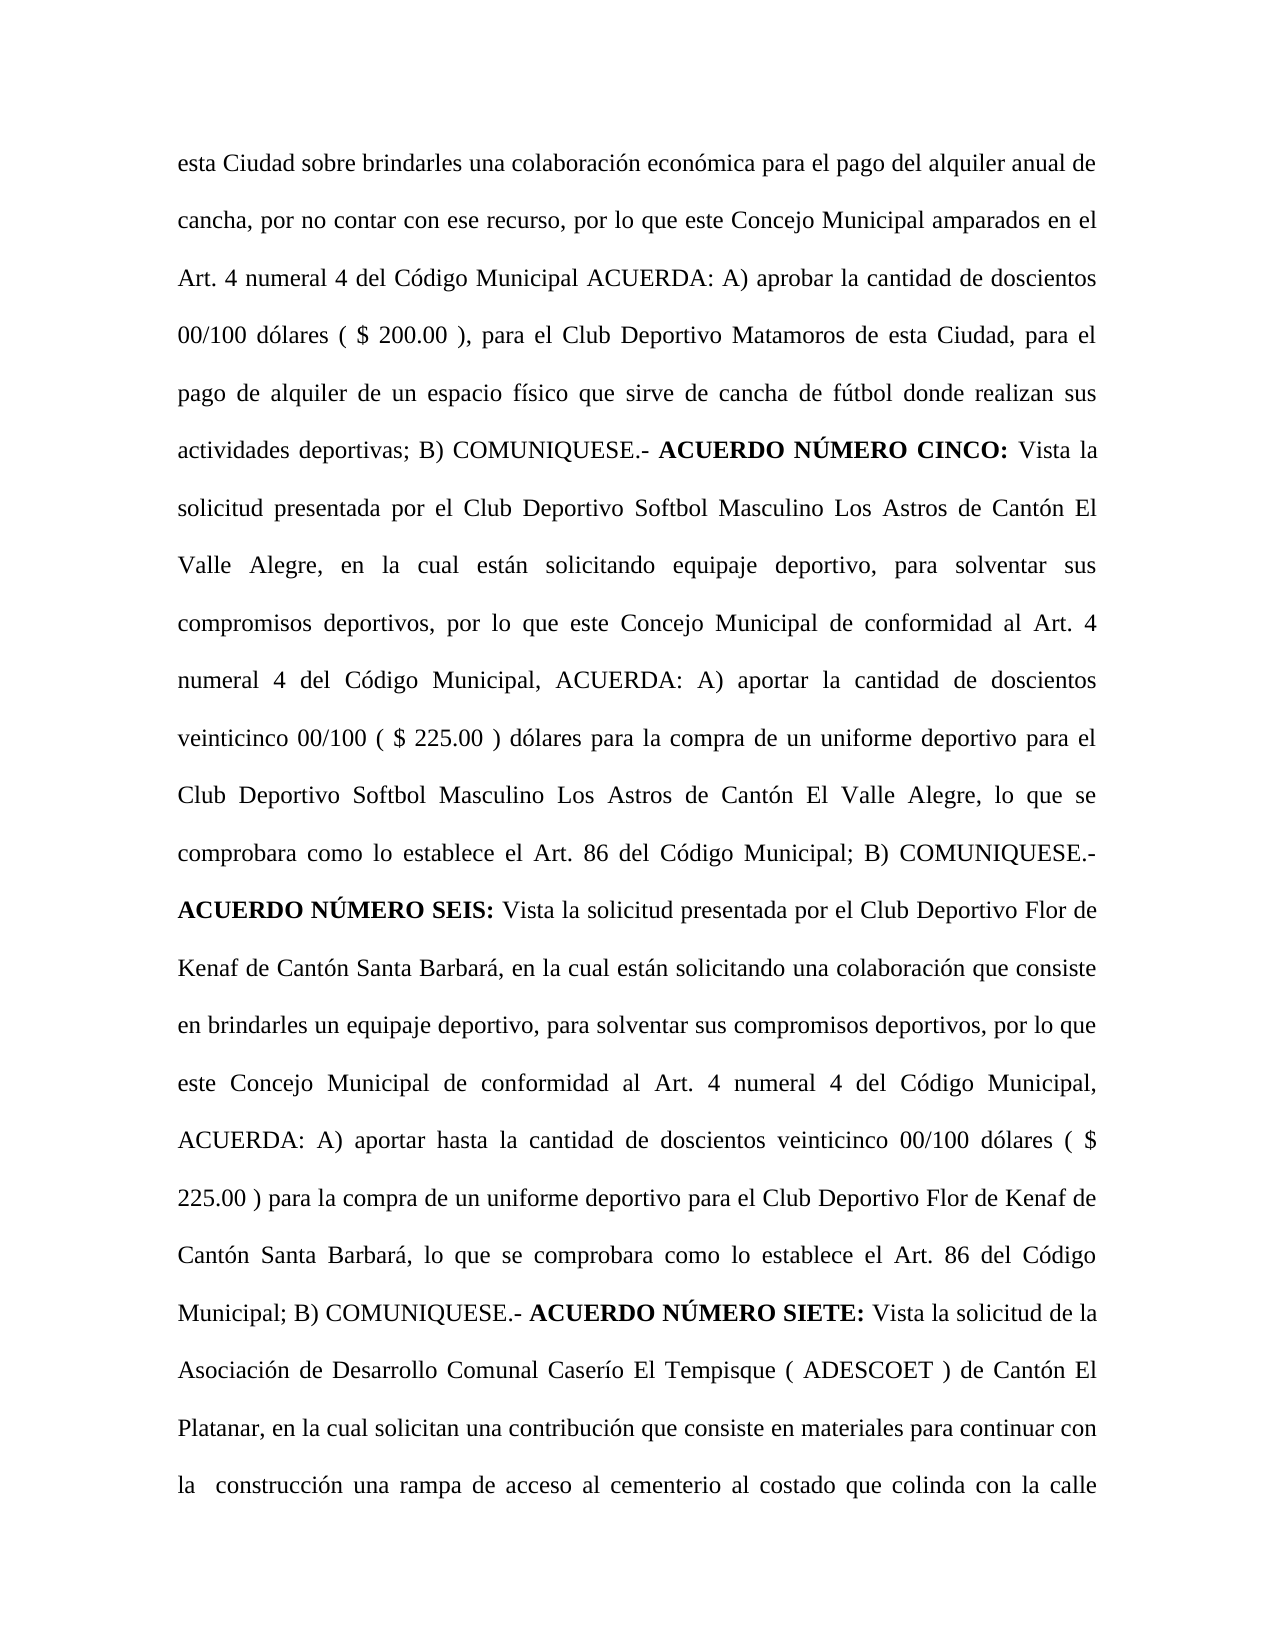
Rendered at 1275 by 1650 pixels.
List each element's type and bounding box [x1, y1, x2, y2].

text [177, 148, 1098, 1499]
